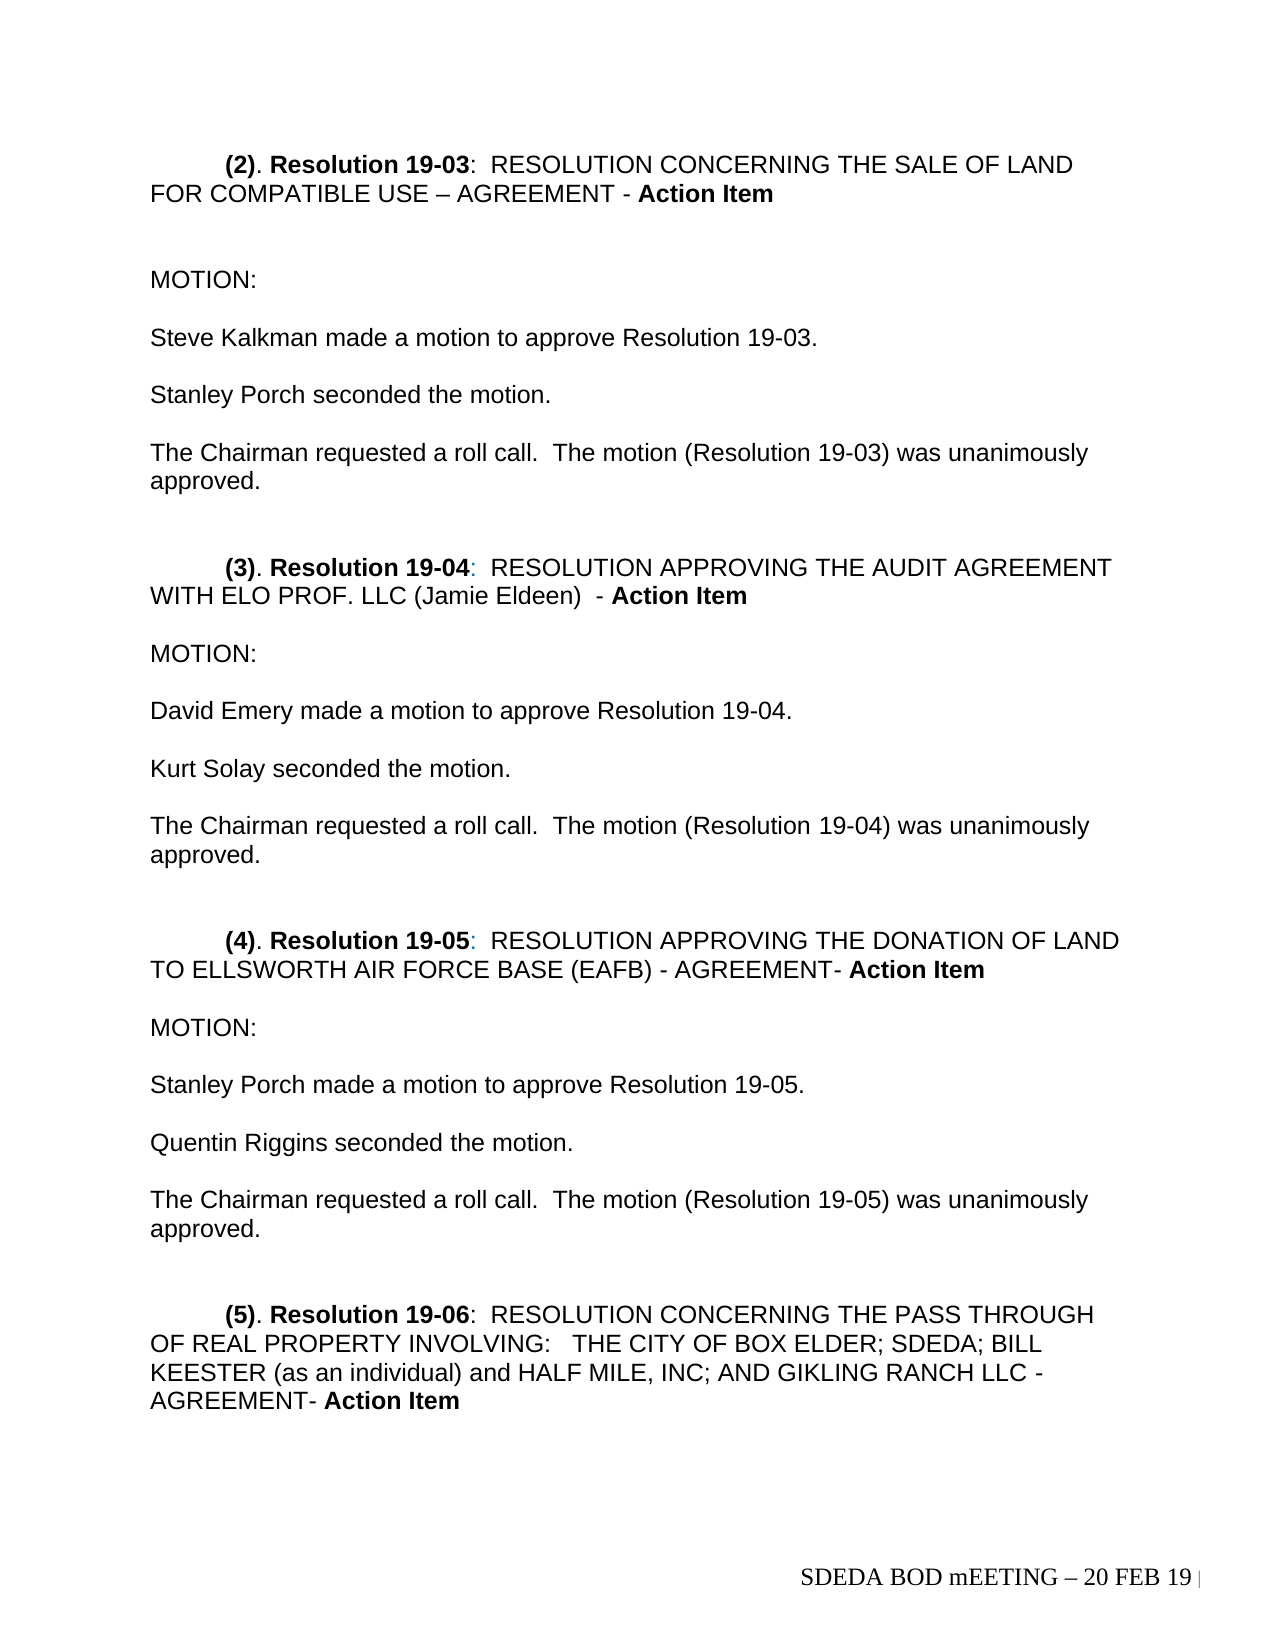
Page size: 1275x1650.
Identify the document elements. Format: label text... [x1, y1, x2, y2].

text (2). Resolution 19-03: RESOLUTION CONCERNING THE SALE OF LAND FOR COMPATIBLE USE – AGREEMENT - Action Item [150, 150, 1125, 207]
text Kurt Solay seconded the motion. [150, 754, 1125, 782]
text The Chairman requested a roll call. The motion (Resolution 19-04) was unanimously approved. [150, 811, 1125, 869]
text The Chairman requested a roll call. The motion (Resolution 19-03) was unanimously approved. [150, 437, 1125, 495]
text Stanley Porch seconded the motion. [150, 380, 1125, 409]
text MOTION: [150, 1012, 1125, 1041]
text David Emery made a motion to approve Resolution 19-04. [150, 696, 1125, 725]
text Steve Kalkman made a motion to approve Resolution 19-03. [150, 322, 1125, 351]
text Quentin Riggins seconded the motion. [150, 1127, 1125, 1156]
text The Chairman requested a roll call. The motion (Resolution 19-05) was unanimously approved. [150, 1185, 1125, 1242]
text (3). Resolution 19-04: RESOLUTION APPROVING THE AUDIT AGREEMENT WITH ELO PROF. LLC (Jamie Eldeen) - Action Item [150, 552, 1125, 610]
text (5). Resolution 19-06: RESOLUTION CONCERNING THE PASS THROUGH OF REAL PROPERTY INVOLVING: THE CITY OF BOX ELDER; SDEDA; BILL KEESTER (as an individual) and HALF MILE, INC; AND GIKLING RANCH LLC - AGREEMENT- Action Item [150, 1300, 1125, 1415]
text MOTION: [150, 265, 1125, 294]
text Stanley Porch made a motion to approve Resolution 19-05. [150, 1070, 1125, 1099]
text MOTION: [150, 639, 1125, 667]
text (4). Resolution 19-05: RESOLUTION APPROVING THE DONATION OF LAND TO ELLSWORTH AIR FORCE BASE (EAFB) - AGREEMENT- Action Item [150, 926, 1125, 984]
